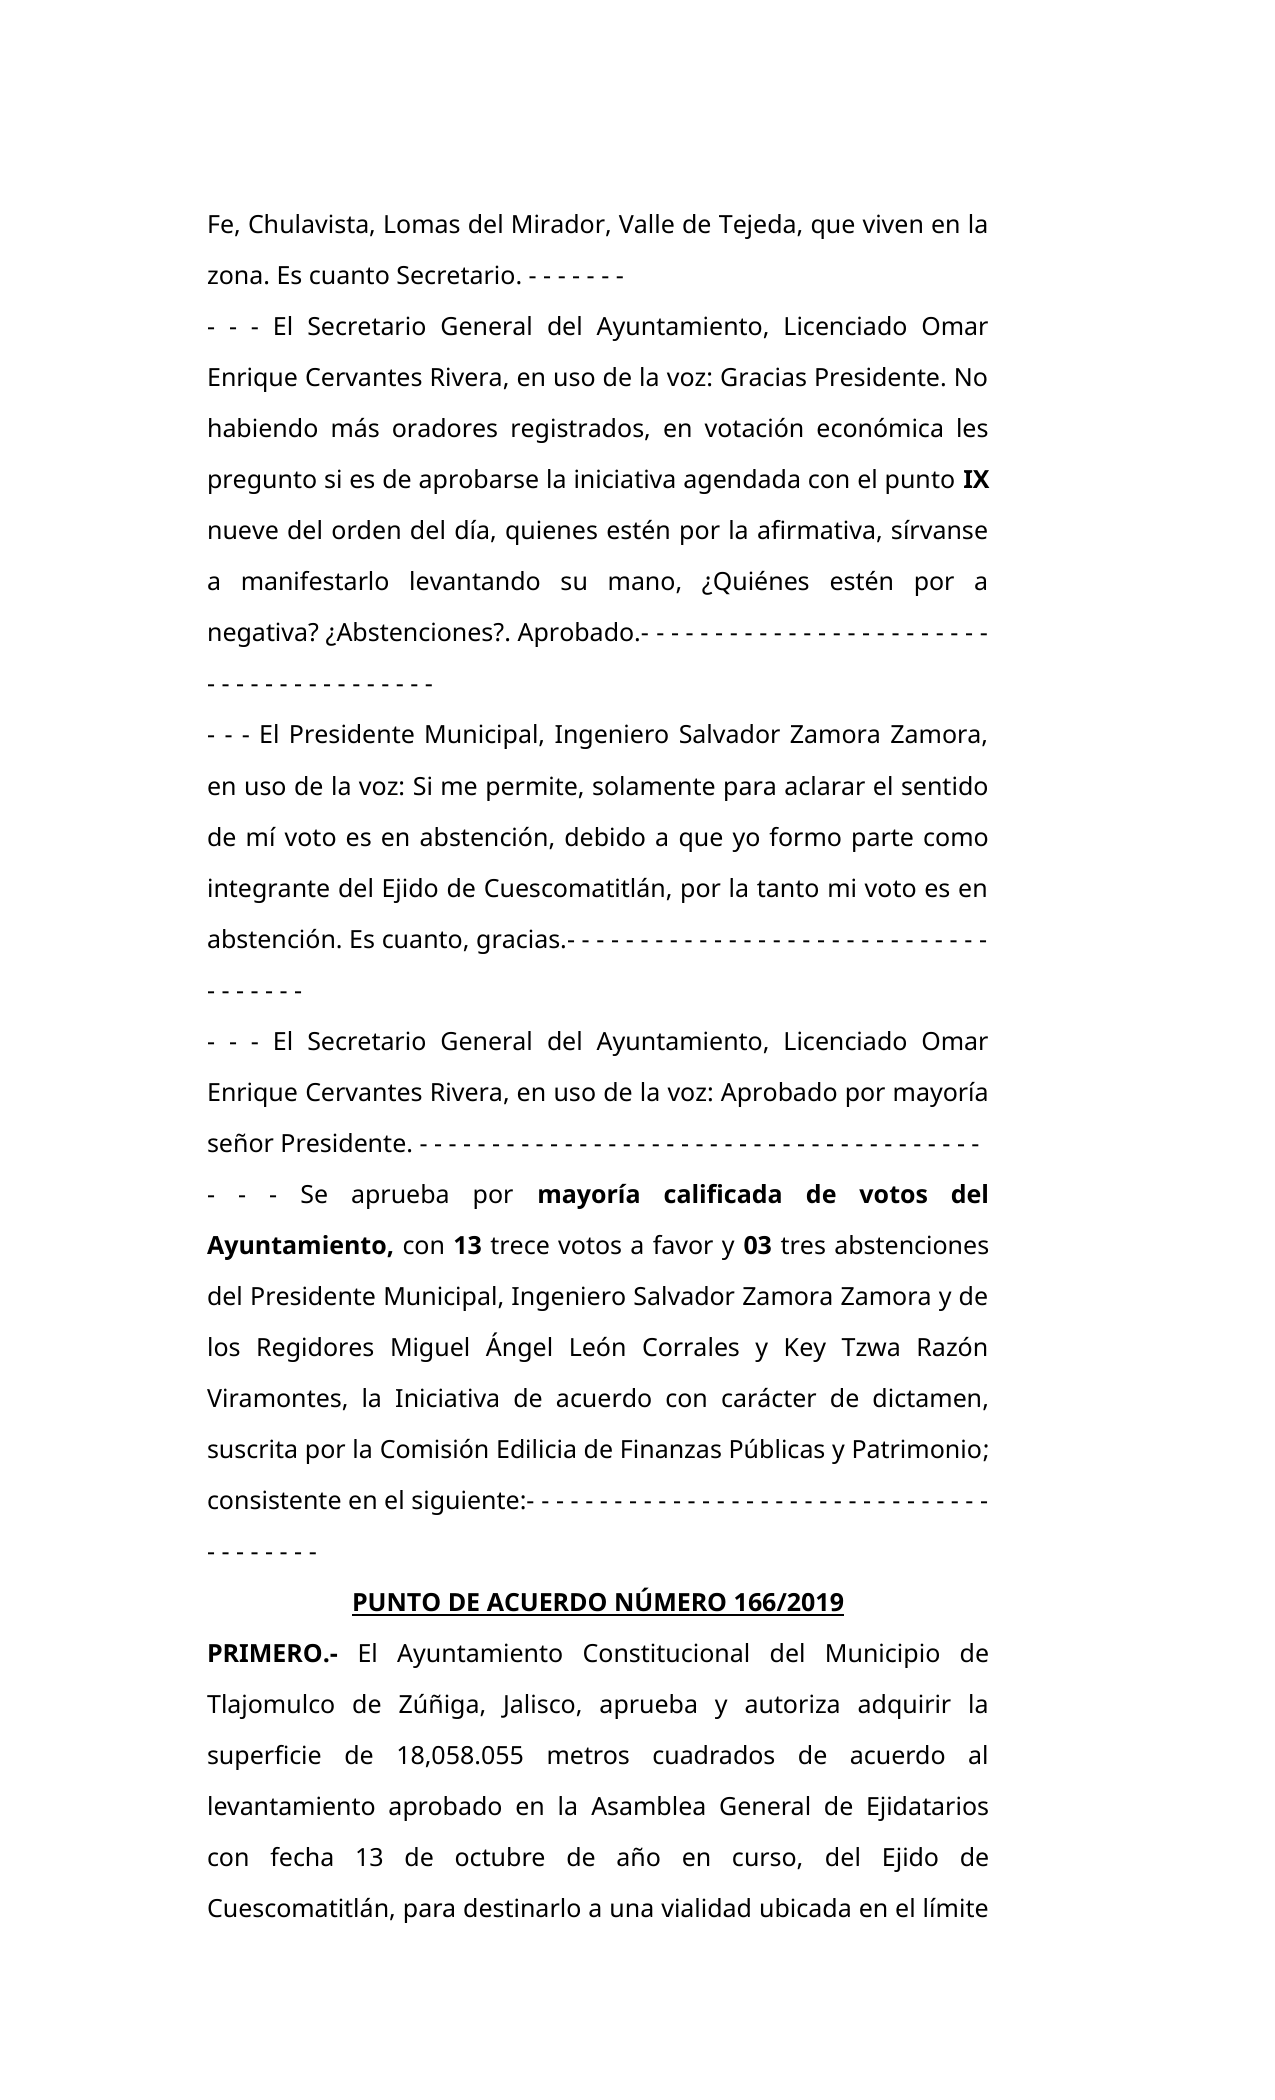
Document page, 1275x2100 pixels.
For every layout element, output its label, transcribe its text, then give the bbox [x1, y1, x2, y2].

text - - - El Presidente Municipal, Ingeniero Salvador Zamora Zamora, en uso de la voz: Si me permite, solamente para aclarar el sentido de mí voto es en abstención, debido a que yo formo parte como integrante del Ejido de Cuescomatitlán, por la tanto mi voto es en abstención. Es cuanto, gracias.- - - - - - - - - - - - - - - - - - - - - - - - - - - - - - - - - - - - [207, 717, 989, 1006]
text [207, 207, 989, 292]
text - - - El Secretario General del Ayuntamiento, Licenciado Omar Enrique Cervantes Rivera, en uso de la voz: Aprobado por mayoría señor Presidente. - - - - - - - - - - - - - - - - - - - - - - - - - - - - - - - - - - - - - - - [207, 1023, 989, 1159]
text PUNTO DE ACUERDO NÚMERO 166/2019 [207, 1585, 989, 1619]
text - - - El Secretario General del Ayuntamiento, Licenciado Omar Enrique Cervantes Rivera, en uso de la voz: Gracias Presidente. No habiendo más oradores registrados, en votación económica les pregunto si es de aprobarse la iniciativa agendada con el punto IX nueve del orden del día, quienes estén por la afirmativa, sírvanse a manifestarlo levantando su mano, ¿Quiénes estén por a negativa? ¿Abstenciones?. Aprobado.- - - - - - - - - - - - - - - - - - - - - - - - - - - - - - - - - - - - - - - - [207, 309, 989, 700]
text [207, 1636, 989, 1925]
text - - - Se aprueba por mayoría calificada de votos del Ayuntamiento, con 13 trece votos a favor y 03 tres abstenciones del Presidente Municipal, Ingeniero Salvador Zamora Zamora y de los Regidores Miguel Ángel León Corrales y Key Tzwa Razón Viramontes, la Iniciativa de acuerdo con carácter de dictamen, suscrita por la Comisión Edilicia de Finanzas Públicas y Patrimonio; consistente en el siguiente:- - - - - - - - - - - - - - - - - - - - - - - - - - - - - - - - - - - - - - - - [207, 1177, 989, 1568]
